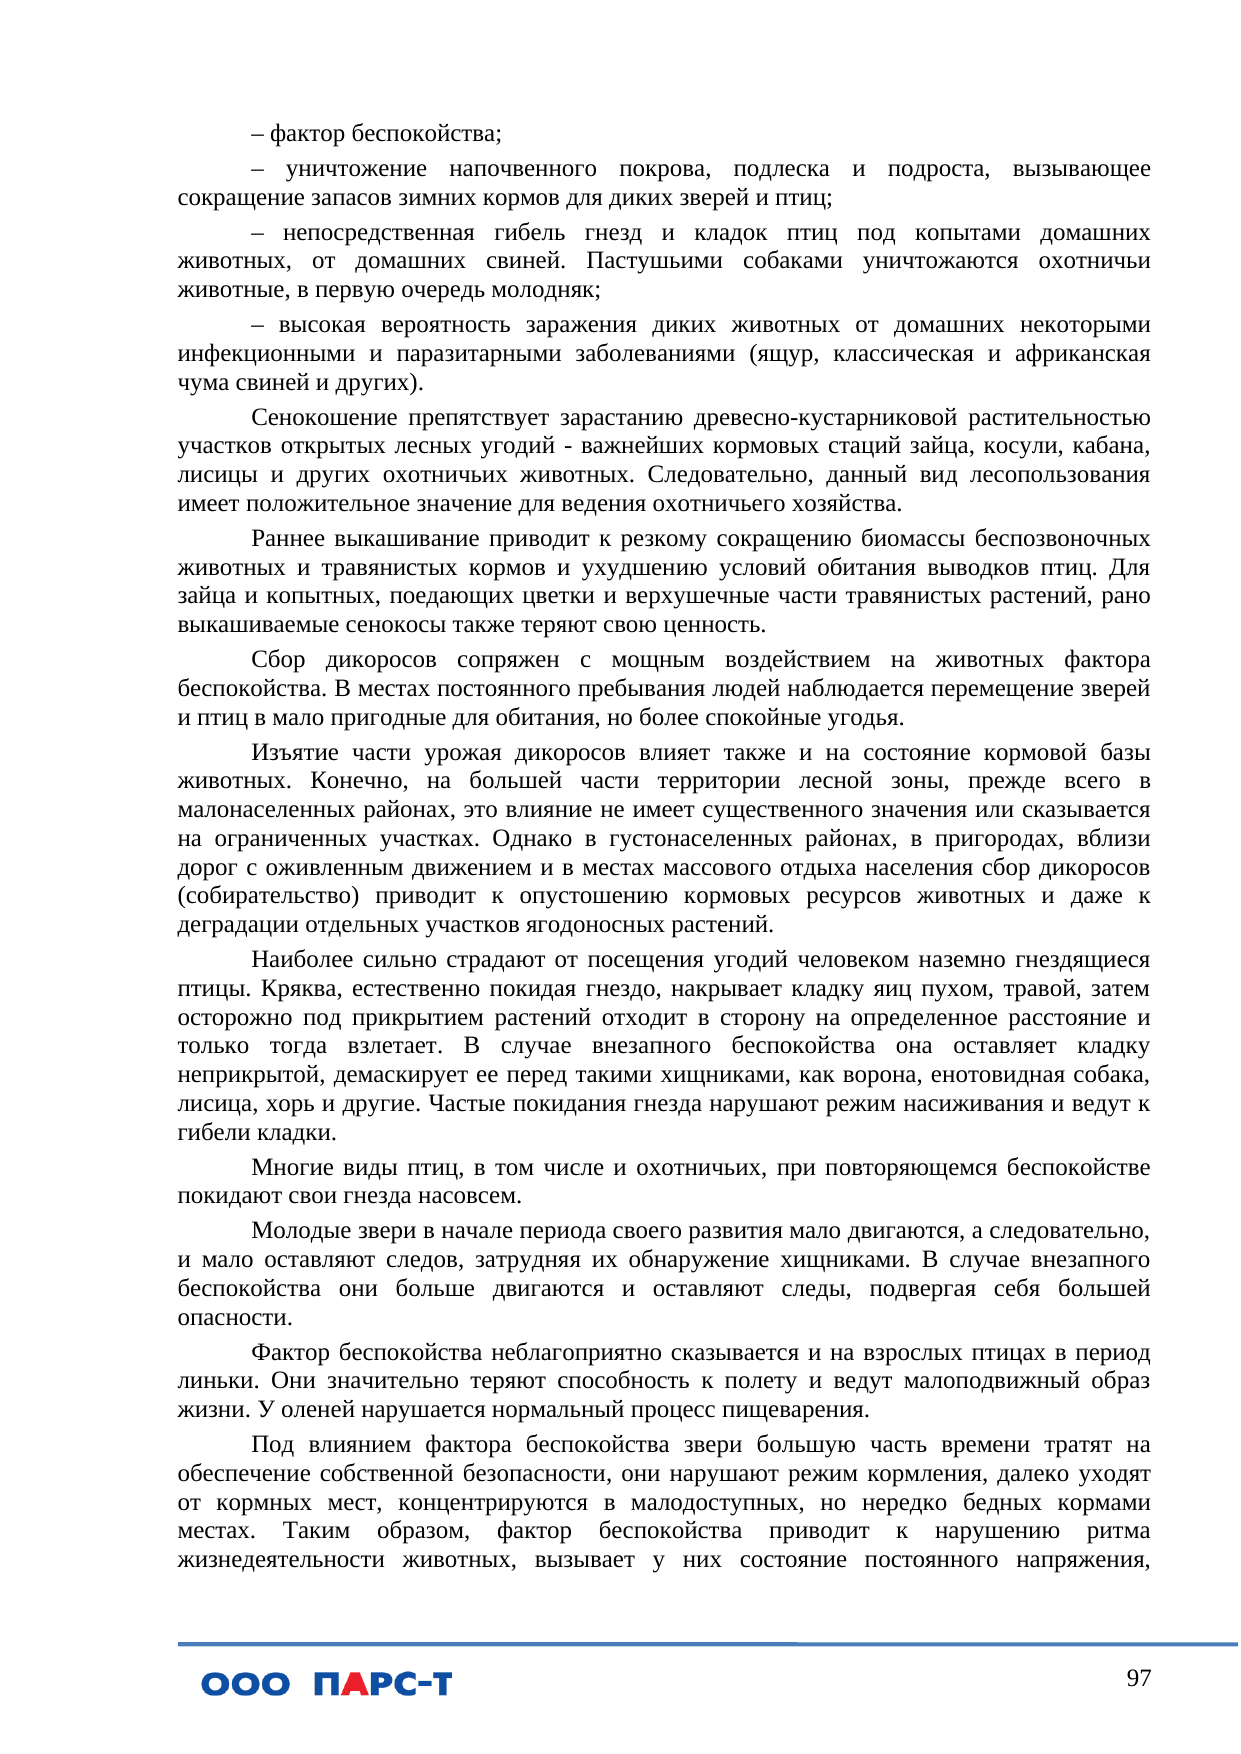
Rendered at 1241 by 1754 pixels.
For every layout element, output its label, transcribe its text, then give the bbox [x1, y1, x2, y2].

picture [200, 1671, 453, 1696]
text Сенокошение препятствует зарастанию древесно-кустарниковой растительностью участков открытых лесных угодий - важнейших кормовых стаций зайца, косули, кабана, лисицы и других охотничьих животных. Следовательно, данный вид лесопользования имеет положительное значение для ведения охотничьего хозяйства. [177, 402, 1152, 517]
text Наиболее сильно страдают от посещения угодий человеком наземно гнездящиеся птицы. Кряква, естественно покидая гнездо, накрывает кладку яиц пухом, травой, затем осторожно под прикрытием растений отходит в сторону на определенное расстояние и только тогда взлетает. В случае внезапного беспокойства она оставляет кладку неприкрытой, демаскирует ее перед такими хищниками, как ворона, енотовидная собака, лисица, хорь и другие. Частые покидания гнезда нарушают режим насиживания и ведут к гибели кладки. [177, 944, 1152, 1146]
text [177, 1429, 1152, 1573]
text Молодые звери в начале периода своего развития мало двигаются, а следовательно, и мало оставляют следов, затрудняя их обнаружение хищниками. В случае внезапного беспокойства они больше двигаются и оставляют следы, подвергая себя большей опасности. [177, 1216, 1152, 1331]
text – уничтожение напочвенного покрова, подлеска и подроста, вызывающее сокращение запасов зимних кормов для диких зверей и птиц; [177, 153, 1152, 211]
text – непосредственная гибель гнезд и кладок птиц под копытами домашних животных, от домашних свиней. Пастушьими собаками уничтожаются охотничьи животные, в первую очередь молодняк; [177, 217, 1152, 303]
text – фактор беспокойства; [177, 118, 1152, 147]
text Раннее выкашивание приводит к резкому сокращению биомассы беспозвоночных животных и травянистых кормов и ухудшению условий обитания выводков птиц. Для зайца и копытных, поедающих цветки и верхушечные части травянистых растений, рано выкашиваемые сенокосы также теряют свою ценность. [177, 523, 1152, 638]
text Многие виды птиц, в том числе и охотничьих, при повторяющемся беспокойстве покидают свои гнезда насовсем. [177, 1152, 1152, 1209]
text – высокая вероятность заражения диких животных от домашних некоторыми инфекционными и паразитарными заболеваниями (ящур, классическая и африканская чума свиней и других). [177, 309, 1152, 396]
text Сбор дикоросов сопряжен с мощным воздействием на животных фактора беспокойства. В местах постоянного пребывания людей наблюдается перемещение зверей и птиц в мало пригодные для обитания, но более спокойные угодья. [177, 644, 1152, 731]
text Изъятие части урожая дикоросов влияет также и на состояние кормовой базы животных. Конечно, на большей части территории лесной зоны, прежде всего в малонаселенных районах, это влияние не имеет существенного значения или сказывается на ограниченных участках. Однако в густонаселенных районах, в пригородах, вблизи дорог с оживленным движением и в местах массового отдыха населения сбор дикоросов (собирательство) приводит к опустошению кормовых ресурсов животных и даже к деградации отдельных участков ягодоносных растений. [177, 737, 1152, 938]
text Фактор беспокойства неблагоприятно сказывается и на взрослых птицах в период линьки. Они значительно теряют способность к полету и ведут малоподвижный образ жизни. У оленей нарушается нормальный процесс пищеварения. [177, 1337, 1152, 1423]
